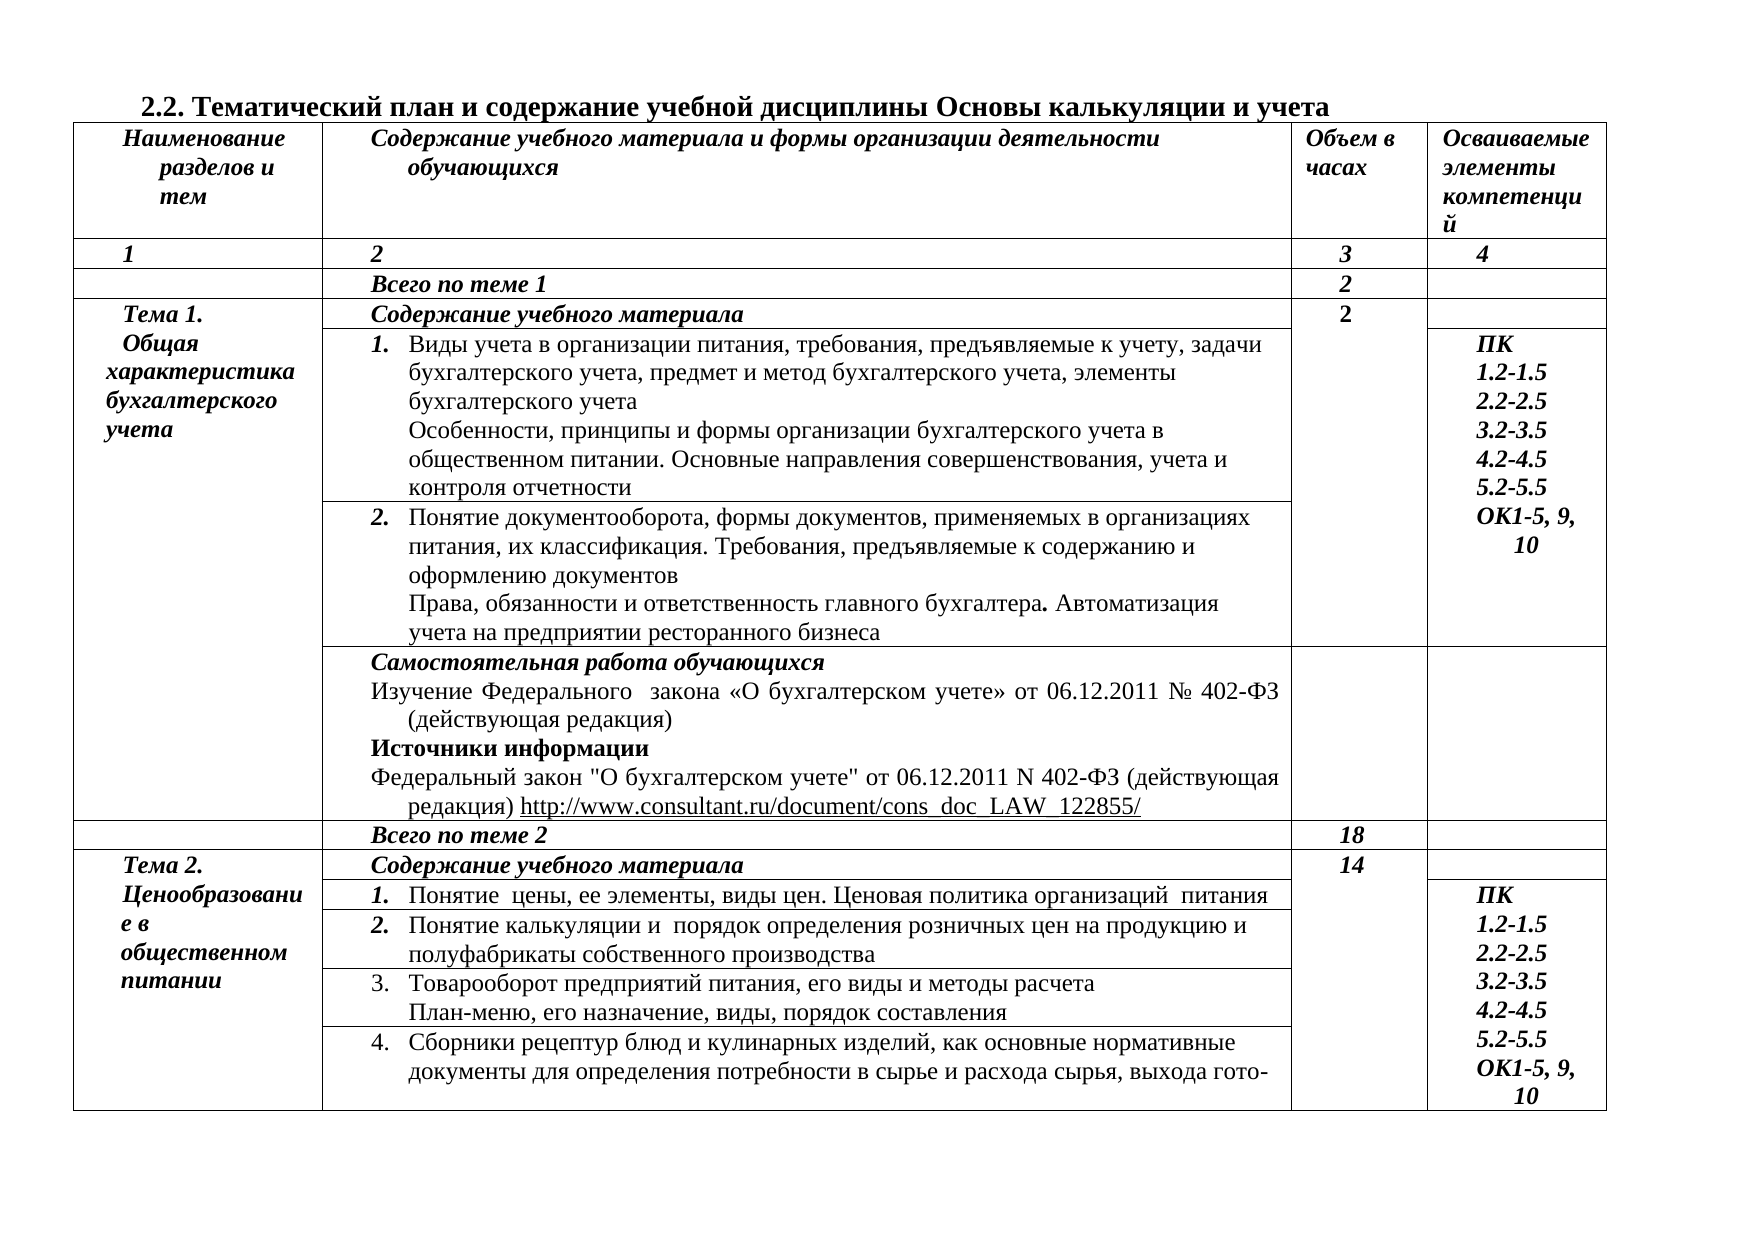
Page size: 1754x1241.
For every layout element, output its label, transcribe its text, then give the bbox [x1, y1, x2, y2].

table_cell Понятие цены, ее элементы, виды цен. Ценовая политика организаций питания [323, 880, 1291, 909]
table_header Осваиваемые элементы компетенций [1428, 123, 1606, 238]
table_cell ПК 1.2-1.5 2.2-2.5 3.2-3.5 4.2-4.5 5.2-5.5 ОК1-5, 9, 10 [1428, 329, 1606, 646]
table_cell 4 [1428, 239, 1606, 268]
table_cell [1292, 647, 1427, 819]
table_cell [323, 1027, 1291, 1110]
table_cell [1428, 269, 1606, 298]
table_cell 18 [1292, 821, 1427, 849]
table_cell Товарооборот предприятий питания, его виды и методы расчета План-меню, его назначение, виды, порядок составления [323, 969, 1291, 1026]
table_cell Понятие калькуляции и порядок определения розничных цен на продукцию и полуфабрикаты собственного производства [323, 910, 1291, 967]
table_cell Всего по теме 2 [323, 821, 1291, 849]
table_cell [74, 821, 322, 849]
table_cell Тема 2. Ценообразование в общественном питании [74, 850, 322, 1110]
table_cell [74, 269, 322, 298]
table_cell 1 [74, 239, 322, 268]
table_header Наименование разделов и тем [74, 123, 322, 238]
table_cell 2 [1292, 269, 1427, 298]
table_cell 2 [1292, 299, 1427, 646]
table_cell Виды учета в организации питания, требования, предъявляемые к учету, задачи бухгалтерского учета, предмет и метод бухгалтерского учета, элементы бухгалтерского учета Особенности, принципы и формы организации бухгалтерского учета в общественном питании. Основные направления совершенствования, учета и контроля отчетности [323, 329, 1291, 501]
table_header Объем в часах [1292, 123, 1427, 238]
table_cell 2 [323, 239, 1291, 268]
table_cell 14 [1292, 850, 1427, 1110]
table_cell Самостоятельная работа обучающихся Изучение Федерального закона «О бухгалтерском учете» от 06.12.2011 № 402-ФЗ (действующая редакция) Источники информации Федеральный закон "О бухгалтерском учете" от 06.12.2011 N 402-ФЗ (действующая редакция) http://www.consultant.ru/document/cons_doc_LAW_122855/ [323, 647, 1291, 819]
table_cell [1428, 850, 1606, 879]
table_cell Понятие документооборота, формы документов, применяемых в организациях питания, их классификация. Требования, предъявляемые к содержанию и оформлению документов Права, обязанности и ответственность главного бухгалтера. Автоматизация учета на предприятии ресторанного бизнеса [323, 502, 1291, 646]
table_cell Всего по теме 1 [323, 269, 1291, 298]
table_cell ПК 1.2-1.5 2.2-2.5 3.2-3.5 4.2-4.5 5.2-5.5 ОК1-5, 9, 10 [1428, 880, 1606, 1110]
table_cell Тема 1. Общая характеристика бухгалтерского учета [74, 299, 322, 819]
text 2.2. Тематический план и содержание учебной дисциплины Основы калькуляции и учета [141, 89, 1636, 122]
table_cell [1428, 821, 1606, 849]
table_cell [1428, 299, 1606, 328]
table_cell 3 [1292, 239, 1427, 268]
table_cell Содержание учебного материала [323, 299, 1291, 328]
table_cell [1428, 647, 1606, 819]
table_header Содержание учебного материала и формы организации деятельности обучающихся [323, 123, 1291, 238]
table_cell Содержание учебного материала [323, 850, 1291, 879]
